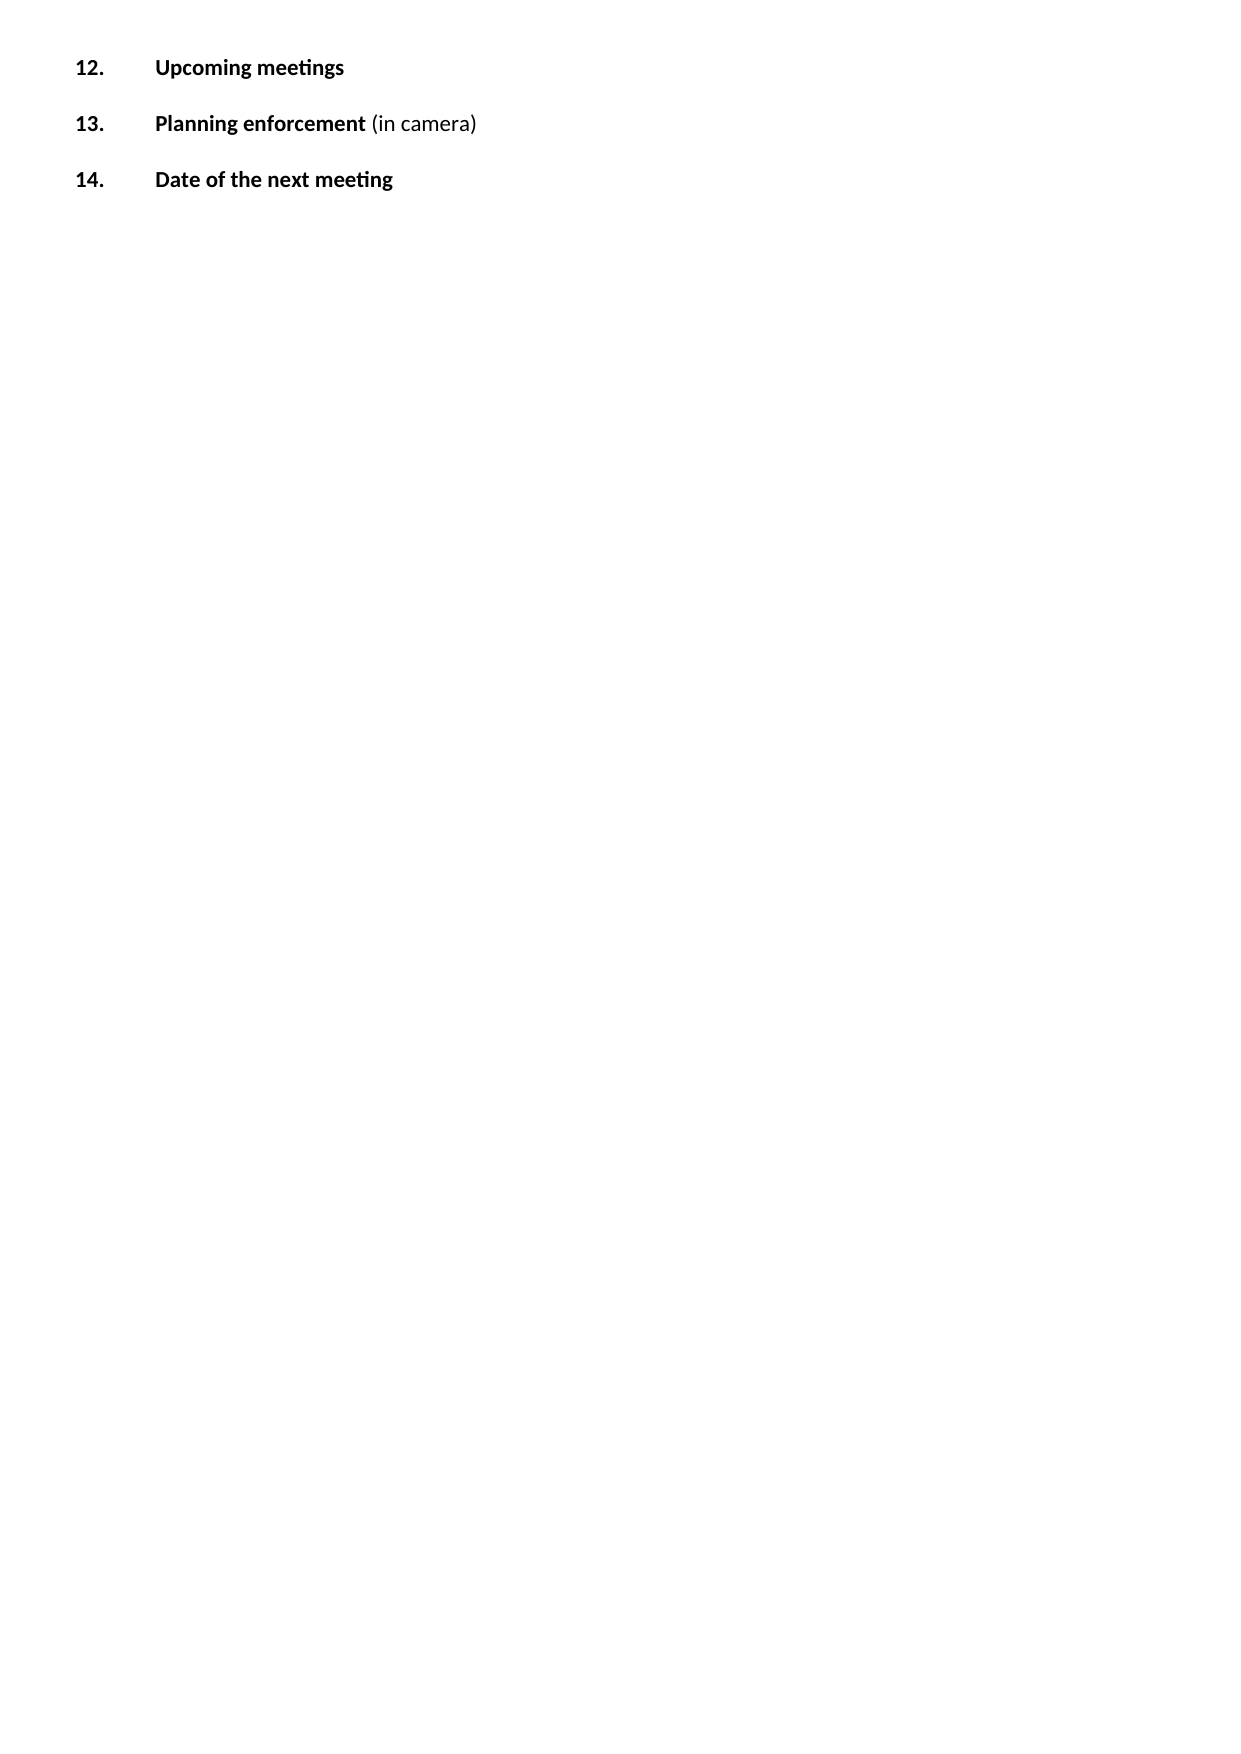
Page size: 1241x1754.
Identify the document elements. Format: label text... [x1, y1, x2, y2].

subtitle 14. Date of the next meeting [75, 165, 1165, 193]
subtitle 12. Upcoming meetings [75, 53, 1165, 81]
subtitle 13. Planning enforcement (in camera) [75, 109, 1165, 137]
